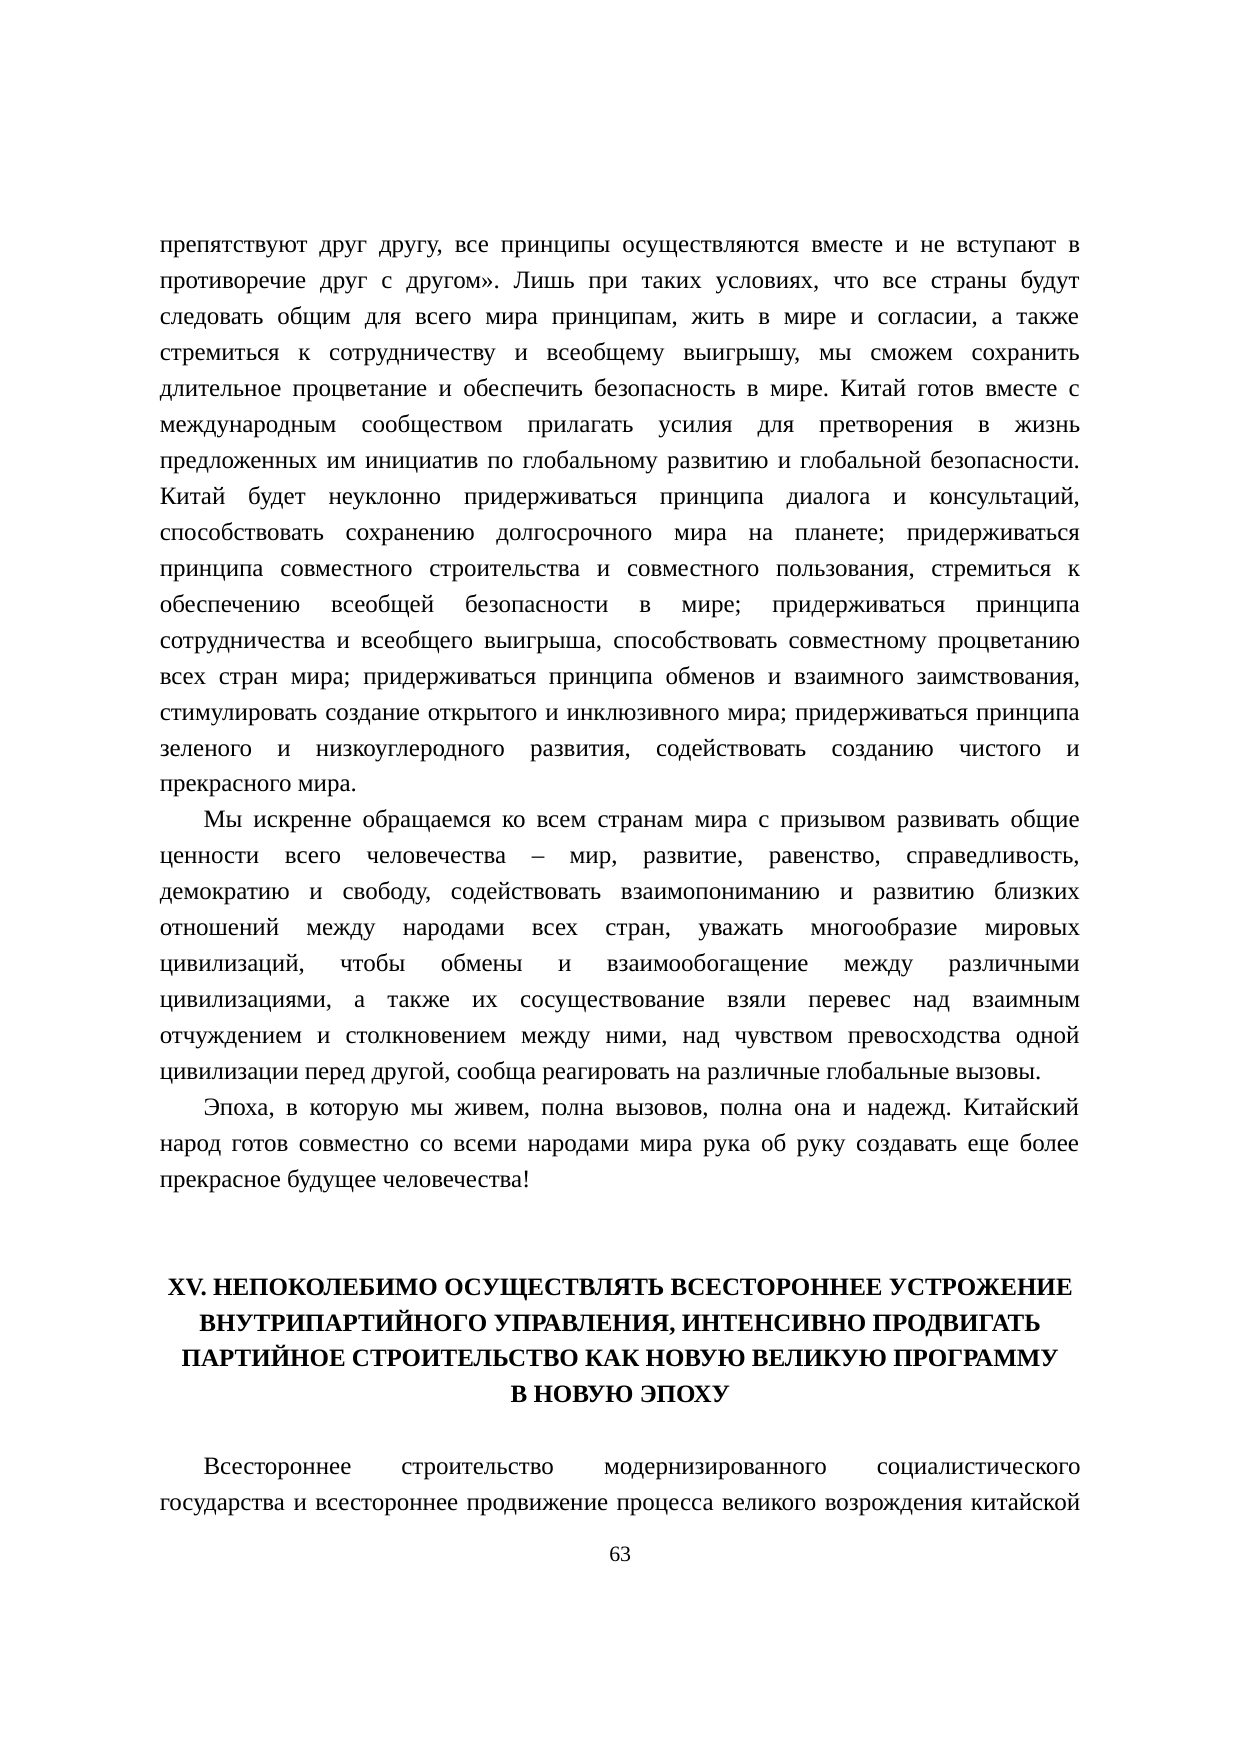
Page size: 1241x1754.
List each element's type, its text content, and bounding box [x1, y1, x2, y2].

text В НОВУЮ ЭПОХУ [159, 1379, 1081, 1408]
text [159, 1451, 1081, 1516]
text Эпоха, в которую мы живем, полна вызовов, полна она и надежд. Китайский народ готов совместно со всеми народами мира рука об руку создавать еще более прекрасное будущее человечества! [159, 1092, 1081, 1193]
text XV. НЕПОКОЛЕБИМО ОСУЩЕСТВЛЯТЬ ВСЕСТОРОННЕЕ УСТРОЖЕНИЕ ВНУТРИПАРТИЙНОГО УПРАВЛЕНИЯ, ИНТЕНСИВНО ПРОДВИГАТЬ ПАРТИЙНОЕ СТРОИТЕЛЬСТВО КАК НОВУЮ ВЕЛИКУЮ ПРОГРАММУ [159, 1272, 1081, 1372]
text Мы искренне обращаемся ко всем странам мира с призывом развивать общие ценности всего человечества – мир, развитие, равенство, справедливость, демократию и свободу, содействовать взаимопониманию и развитию близких отношений между народами всех стран, уважать многообразие мировых цивилизаций, чтобы обмены и взаимообогащение между различными цивилизациями, а также их сосуществование взяли перевес над взаимным отчуждением и столкновением между ними, над чувством превосходства одной цивилизации перед другой, сообща реагировать на различные глобальные вызовы. [159, 804, 1081, 1085]
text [159, 229, 1081, 797]
